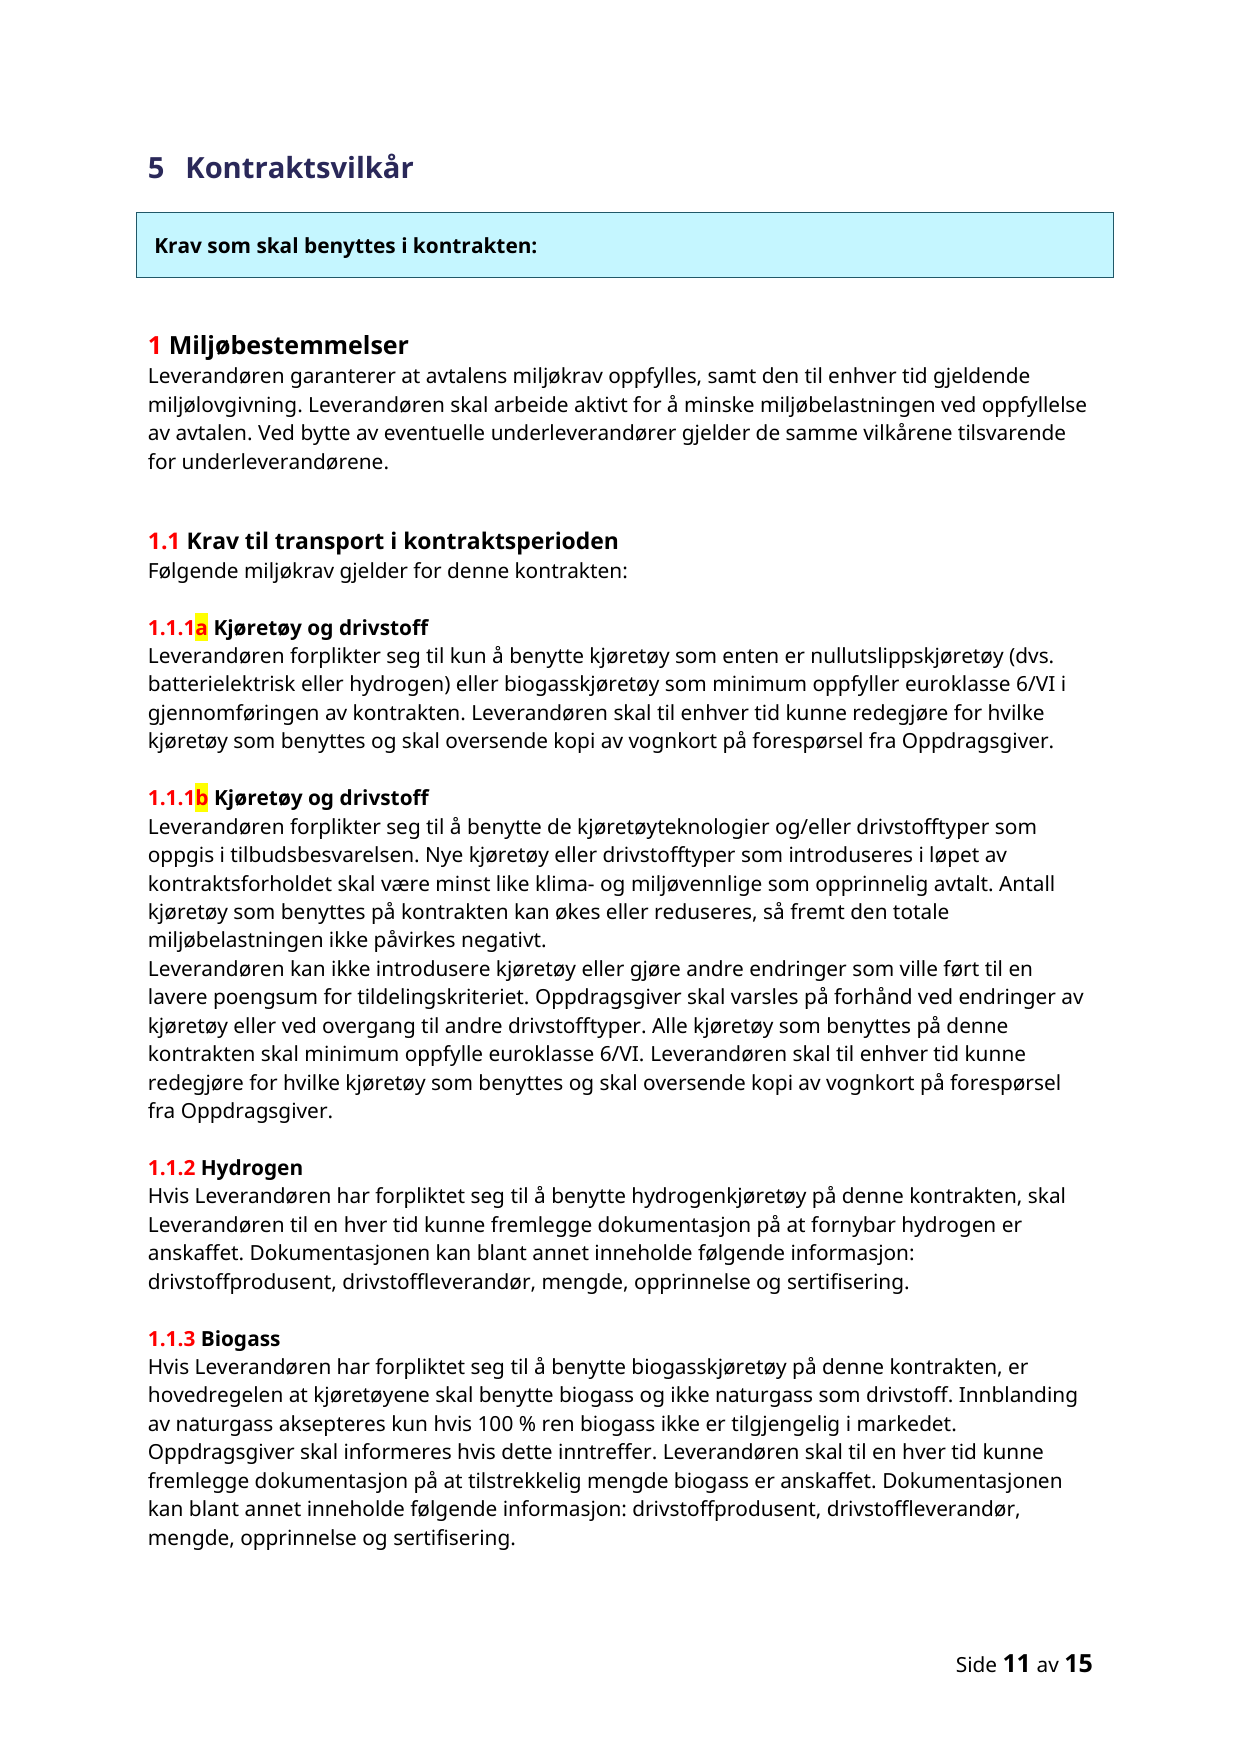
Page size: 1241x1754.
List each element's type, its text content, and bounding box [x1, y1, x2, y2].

table_header Krav som skal benyttes i kontrakten: [137, 213, 1113, 277]
text 1 Miljøbestemmelser Leverandøren garanterer at avtalens miljøkrav oppfylles, samt den til enhver tid gjeldende miljølovgivning. Leverandøren skal arbeide aktivt for å minske miljøbelastningen ved oppfyllelse av avtalen. Ved bytte av eventuelle underleverandører gjelder de samme vilkårene tilsvarende for underleverandørene. [148, 327, 1093, 504]
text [148, 524, 1093, 1579]
subtitle Kontraktsvilkår [148, 148, 1093, 187]
